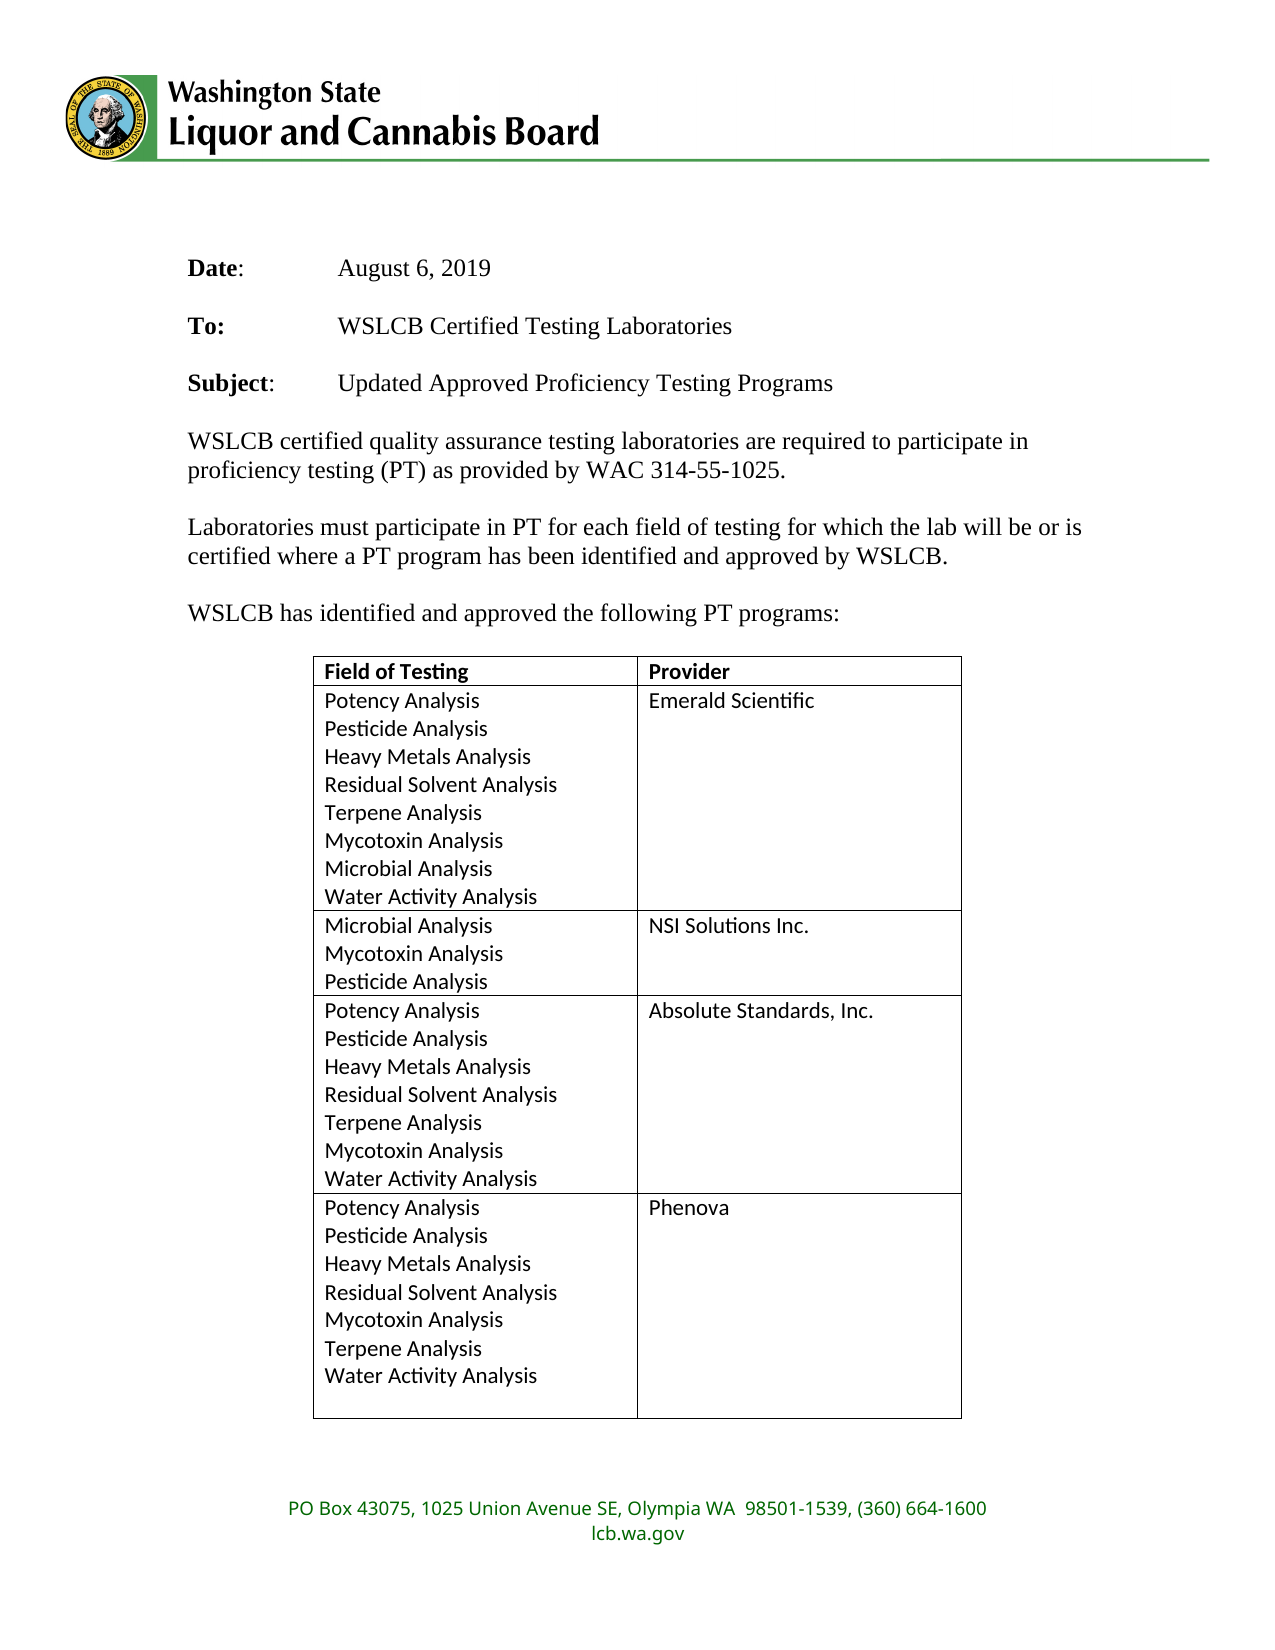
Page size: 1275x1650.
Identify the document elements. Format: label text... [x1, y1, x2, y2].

text Subject: Updated Approved Proficiency Testing Programs [187, 368, 1087, 397]
table_header Field of Testing [314, 657, 637, 685]
text Laboratories must participate in PT for each field of testing for which the lab will be or is certified where a PT program has been identified and approved by WSLCB. [187, 512, 1087, 570]
table_cell Potency Analysis Pesticide Analysis Heavy Metals Analysis Residual Solvent Analysis Terpene Analysis Mycotoxin Analysis Microbial Analysis Water Activity Analysis [314, 686, 637, 910]
text WSLCB certified quality assurance testing laboratories are required to participate in proficiency testing (PT) as provided by WAC 314-55-1025. [187, 426, 1087, 483]
table_cell Potency Analysis Pesticide Analysis Heavy Metals Analysis Residual Solvent Analysis Mycotoxin Analysis Terpene Analysis Water Activity Analysis [314, 1194, 637, 1418]
table_cell Emerald Scientific [638, 686, 961, 910]
table_cell Potency Analysis Pesticide Analysis Heavy Metals Analysis Residual Solvent Analysis Terpene Analysis Mycotoxin Analysis Water Activity Analysis [314, 996, 637, 1192]
text To: WSLCB Certified Testing Laboratories [187, 311, 1087, 340]
table_cell NSI Solutions Inc. [638, 911, 961, 995]
text WSLCB has identified and approved the following PT programs: [187, 598, 1087, 627]
picture [65, 75, 1210, 168]
table_cell Microbial Analysis Mycotoxin Analysis Pesticide Analysis [314, 911, 637, 995]
table_cell Absolute Standards, Inc. [638, 996, 961, 1192]
text Date: August 6, 2019 [187, 253, 1087, 282]
table_header Provider [638, 657, 961, 685]
table_cell Phenova [638, 1194, 961, 1418]
